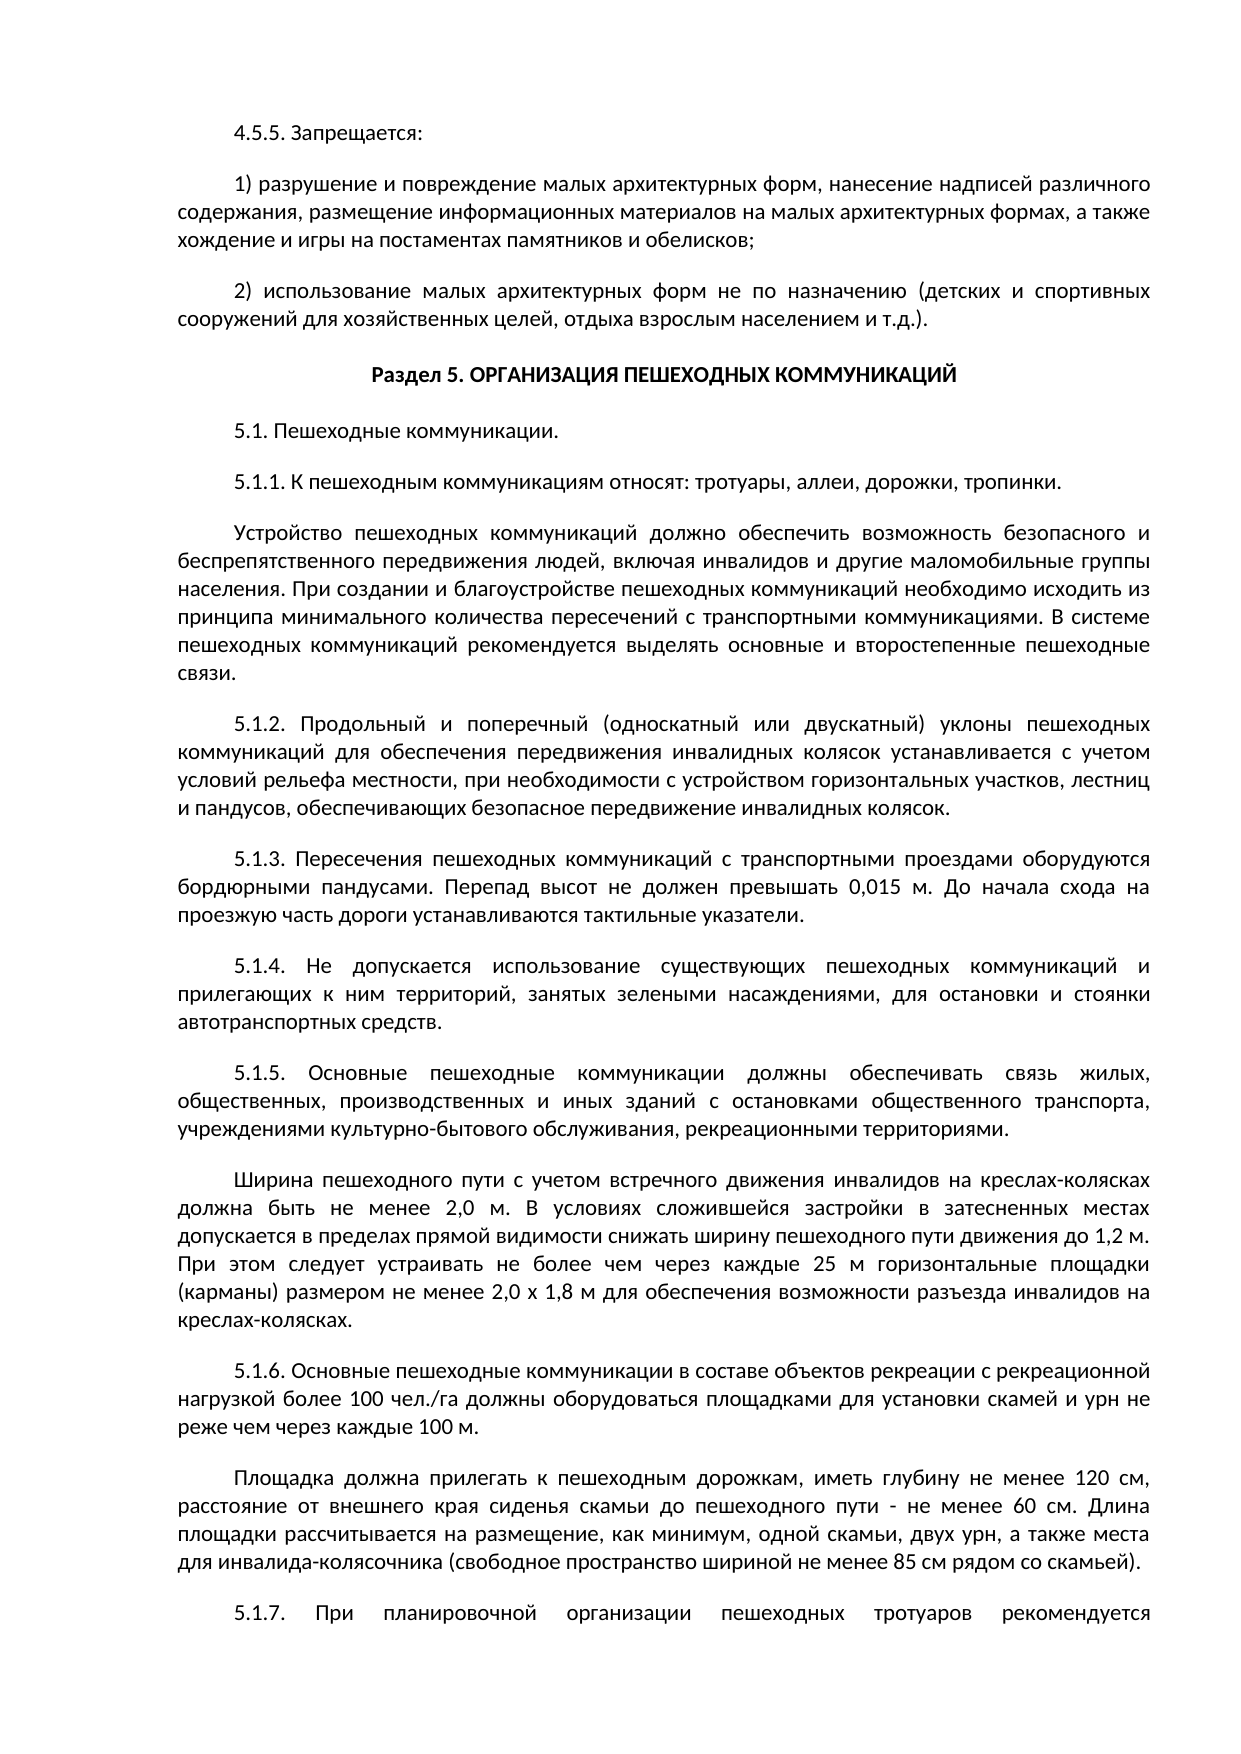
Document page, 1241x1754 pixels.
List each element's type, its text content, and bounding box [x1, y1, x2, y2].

text Ширина пешеходного пути с учетом встречного движения инвалидов на креслах-колясках должна быть не менее 2,0 м. В условиях сложившейся застройки в затесненных местах допускается в пределах прямой видимости снижать ширину пешеходного пути движения до 1,2 м. При этом следует устраивать не более чем через каждые 25 м горизонтальные площадки (карманы) размером не менее 2,0 x 1,8 м для обеспечения возможности разъезда инвалидов на креслах-колясках. [177, 1165, 1152, 1333]
text 5.1. Пешеходные коммуникации. [177, 416, 1152, 444]
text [177, 1598, 1152, 1626]
text 5.1.2. Продольный и поперечный (односкатный или двускатный) уклоны пешеходных коммуникаций для обеспечения передвижения инвалидных колясок устанавливается с учетом условий рельефа местности, при необходимости с устройством горизонтальных участков, лестниц и пандусов, обеспечивающих безопасное передвижение инвалидных колясок. [177, 709, 1152, 821]
text 5.1.5. Основные пешеходные коммуникации должны обеспечивать связь жилых, общественных, производственных и иных зданий с остановками общественного транспорта, учреждениями культурно-бытового обслуживания, рекреационными территориями. [177, 1058, 1152, 1142]
text 5.1.6. Основные пешеходные коммуникации в составе объектов рекреации с рекреационной нагрузкой более 100 чел./га должны оборудоваться площадками для установки скамей и урн не реже чем через каждые 100 м. [177, 1356, 1152, 1440]
text 2) использование малых архитектурных форм не по назначению (детских и спортивных сооружений для хозяйственных целей, отдыха взрослым населением и т.д.). [177, 276, 1152, 332]
text Площадка должна прилегать к пешеходным дорожкам, иметь глубину не менее 120 см, расстояние от внешнего края сиденья скамьи до пешеходного пути - не менее 60 см. Длина площадки рассчитывается на размещение, как минимум, одной скамьи, двух урн, а также места для инвалида-колясочника (свободное пространство шириной не менее 85 см рядом со скамьей). [177, 1463, 1152, 1575]
text 5.1.1. К пешеходным коммуникациям относят: тротуары, аллеи, дорожки, тропинки. [177, 467, 1152, 495]
text 4.5.5. Запрещается: [177, 118, 1152, 146]
text 5.1.4. Не допускается использование существующих пешеходных коммуникаций и прилегающих к ним территорий, занятых зелеными насаждениями, для остановки и стоянки автотранспортных средств. [177, 951, 1152, 1035]
text 5.1.3. Пересечения пешеходных коммуникаций с транспортными проездами оборудуются бордюрными пандусами. Перепад высот не должен превышать 0,015 м. До начала схода на проезжую часть дороги устанавливаются тактильные указатели. [177, 844, 1152, 928]
title Раздел 5. ОРГАНИЗАЦИЯ ПЕШЕХОДНЫХ КОММУНИКАЦИЙ [177, 360, 1152, 388]
text Устройство пешеходных коммуникаций должно обеспечить возможность безопасного и беспрепятственного передвижения людей, включая инвалидов и другие маломобильные группы населения. При создании и благоустройстве пешеходных коммуникаций необходимо исходить из принципа минимального количества пересечений с транспортными коммуникациями. В системе пешеходных коммуникаций рекомендуется выделять основные и второстепенные пешеходные связи. [177, 518, 1152, 686]
text 1) разрушение и повреждение малых архитектурных форм, нанесение надписей различного содержания, размещение информационных материалов на малых архитектурных формах, а также хождение и игры на постаментах памятников и обелисков; [177, 169, 1152, 253]
